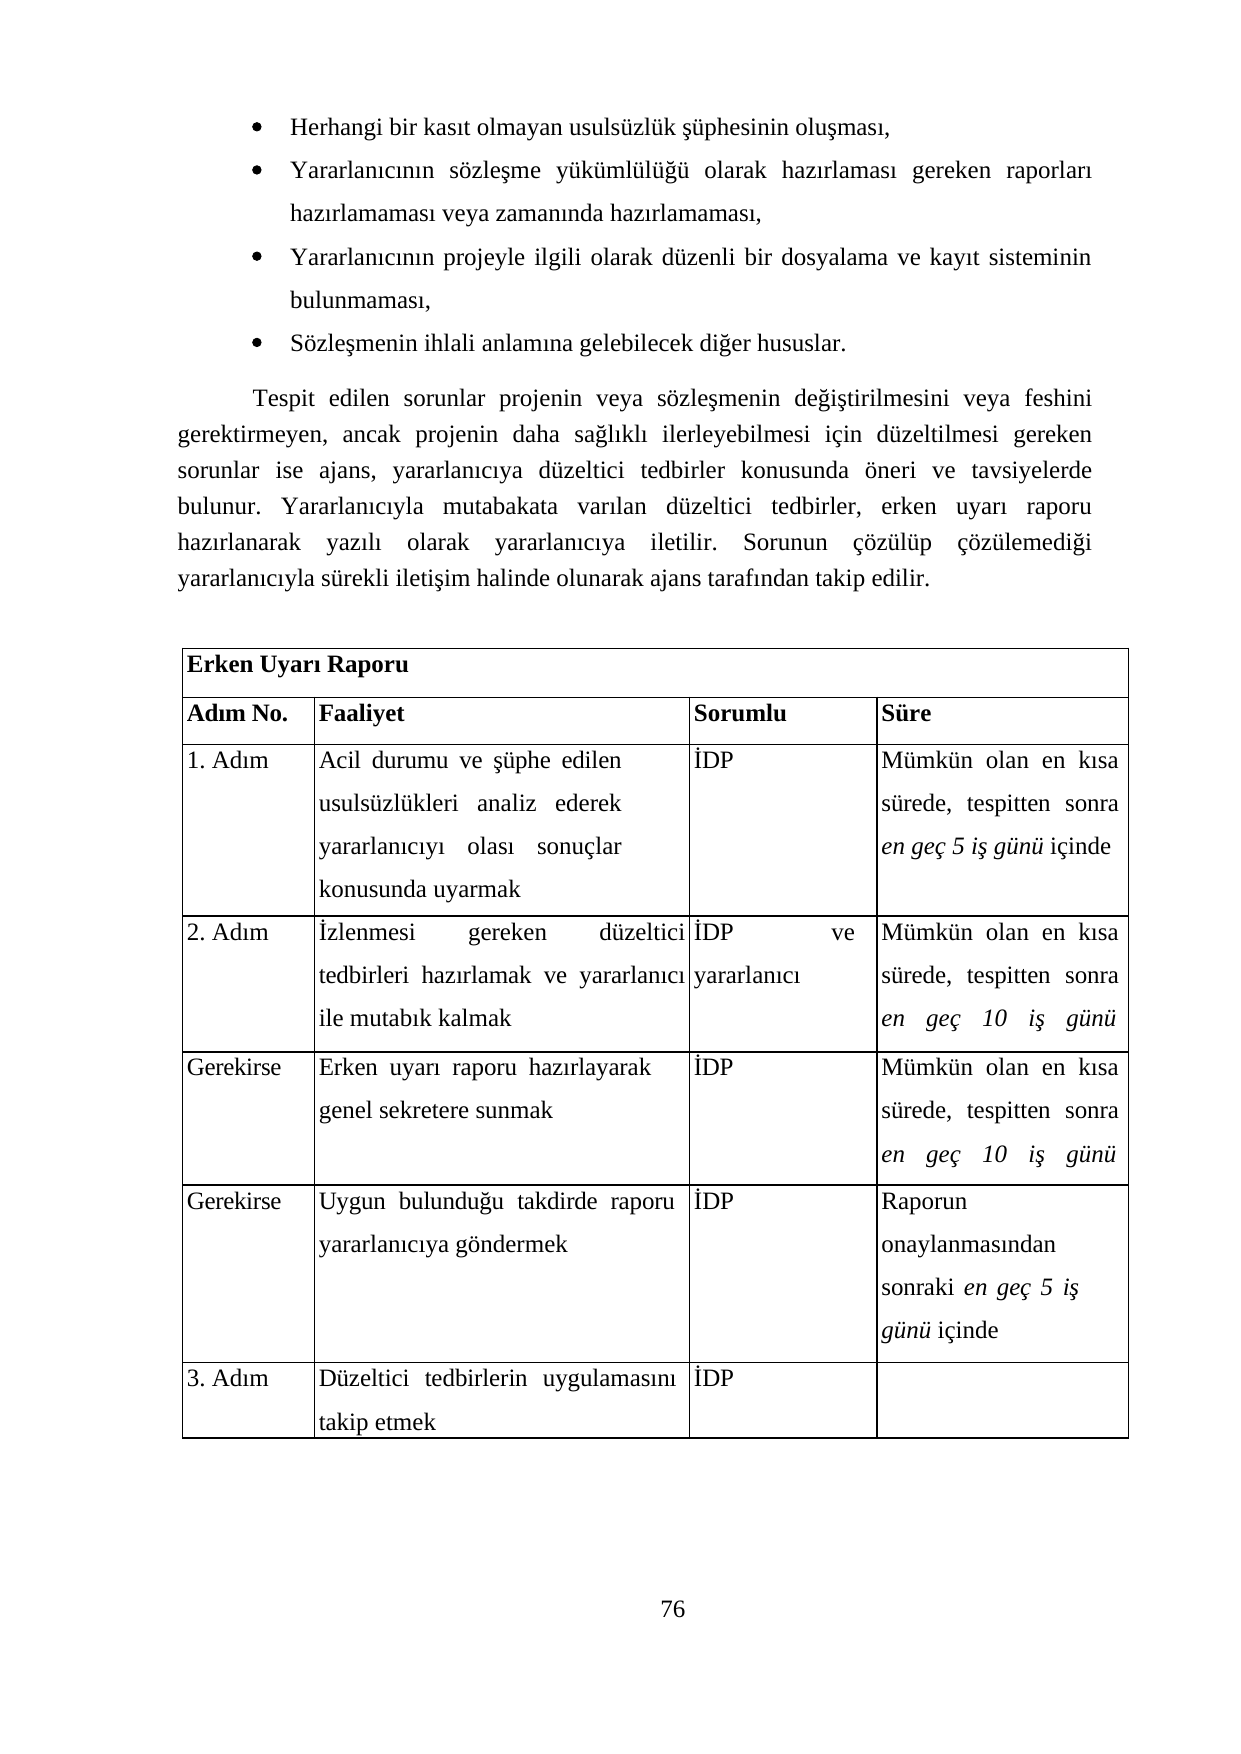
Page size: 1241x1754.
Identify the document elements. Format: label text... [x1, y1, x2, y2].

table_cell Düzeltici tedbirlerin uygulamasını takip etmek [315, 1363, 689, 1437]
text Yararlanıcının sözleşme yükümlülüğü olarak hazırlaması gereken raporları hazırlamaması veya zamanında hazırlamaması, [252, 155, 1093, 227]
table_cell Raporun onaylanmasından sonraki en geç 5 iş günü içinde [878, 1186, 1128, 1362]
table_cell Mümkün olan en kısa sürede, tespitten sonra en geç 10 iş günü içinde [878, 917, 1128, 1051]
text Sözleşmenin ihlali anlamına gelebilecek diğer hususlar. [252, 328, 1093, 357]
table_cell Faaliyet [315, 698, 689, 743]
table_cell Mümkün olan en kısa sürede, tespitten sonra en geç 10 iş günü içinde [878, 1053, 1128, 1184]
table_cell Erken uyarı raporu hazırlayarak genel sekretere sunmak [315, 1053, 689, 1184]
table_cell 3. Adım [183, 1363, 314, 1437]
table_cell [878, 1363, 1128, 1437]
text Tespit edilen sorunlar projenin veya sözleşmenin değiştirilmesini veya feshini gerektirmeyen, ancak projenin daha sağlıklı ilerleyebilmesi için düzeltilmesi gereken sorunlar ise ajans, yararlanıcıya düzeltici tedbirler konusunda öneri ve tavsiyelerde bulunur. Yararlanıcıyla mutabakata varılan düzeltici tedbirler, erken uyarı raporu hazırlanarak yazılı olarak yararlanıcıya iletilir. Sorunun çözülüp çözülemediği yararlanıcıyla sürekli iletişim halinde olunarak ajans tarafından takip edilir. [177, 383, 1093, 592]
text Herhangi bir kasıt olmayan usulsüzlük şüphesinin oluşması, [252, 112, 1093, 141]
table_cell Acil durumu ve şüphe edilen usulsüzlükleri analiz ederek yararlanıcıyı olası sonuçlar konusunda uyarmak [315, 745, 689, 915]
table_cell Sorumlu [690, 698, 876, 743]
table_cell İDP [690, 1363, 876, 1437]
table_cell Gerekirse [183, 1053, 314, 1184]
text Yararlanıcının projeyle ilgili olarak düzenli bir dosyalama ve kayıt sisteminin bulunmaması, [252, 242, 1093, 313]
table_cell Gerekirse [183, 1186, 314, 1362]
table_cell İDP ve yararlanıcı [690, 917, 876, 1051]
table_cell Mümkün olan en kısa sürede, tespitten sonra en geç 5 iş günü içinde [878, 745, 1128, 915]
table_cell Uygun bulunduğu takdirde raporu yararlanıcıya göndermek [315, 1186, 689, 1362]
table_cell 1. Adım [183, 745, 314, 915]
table_cell İDP [690, 1053, 876, 1184]
table_cell İDP [690, 1186, 876, 1362]
table_cell İzlenmesi gereken düzeltici tedbirleri hazırlamak ve yararlanıcı ile mutabık kalmak [315, 917, 689, 1051]
table_cell 2. Adım [183, 917, 314, 1051]
table_header Erken Uyarı Raporu [183, 649, 1128, 697]
table_cell İDP [690, 745, 876, 915]
table_cell Süre [878, 698, 1128, 743]
table_cell Adım No. [183, 698, 314, 743]
